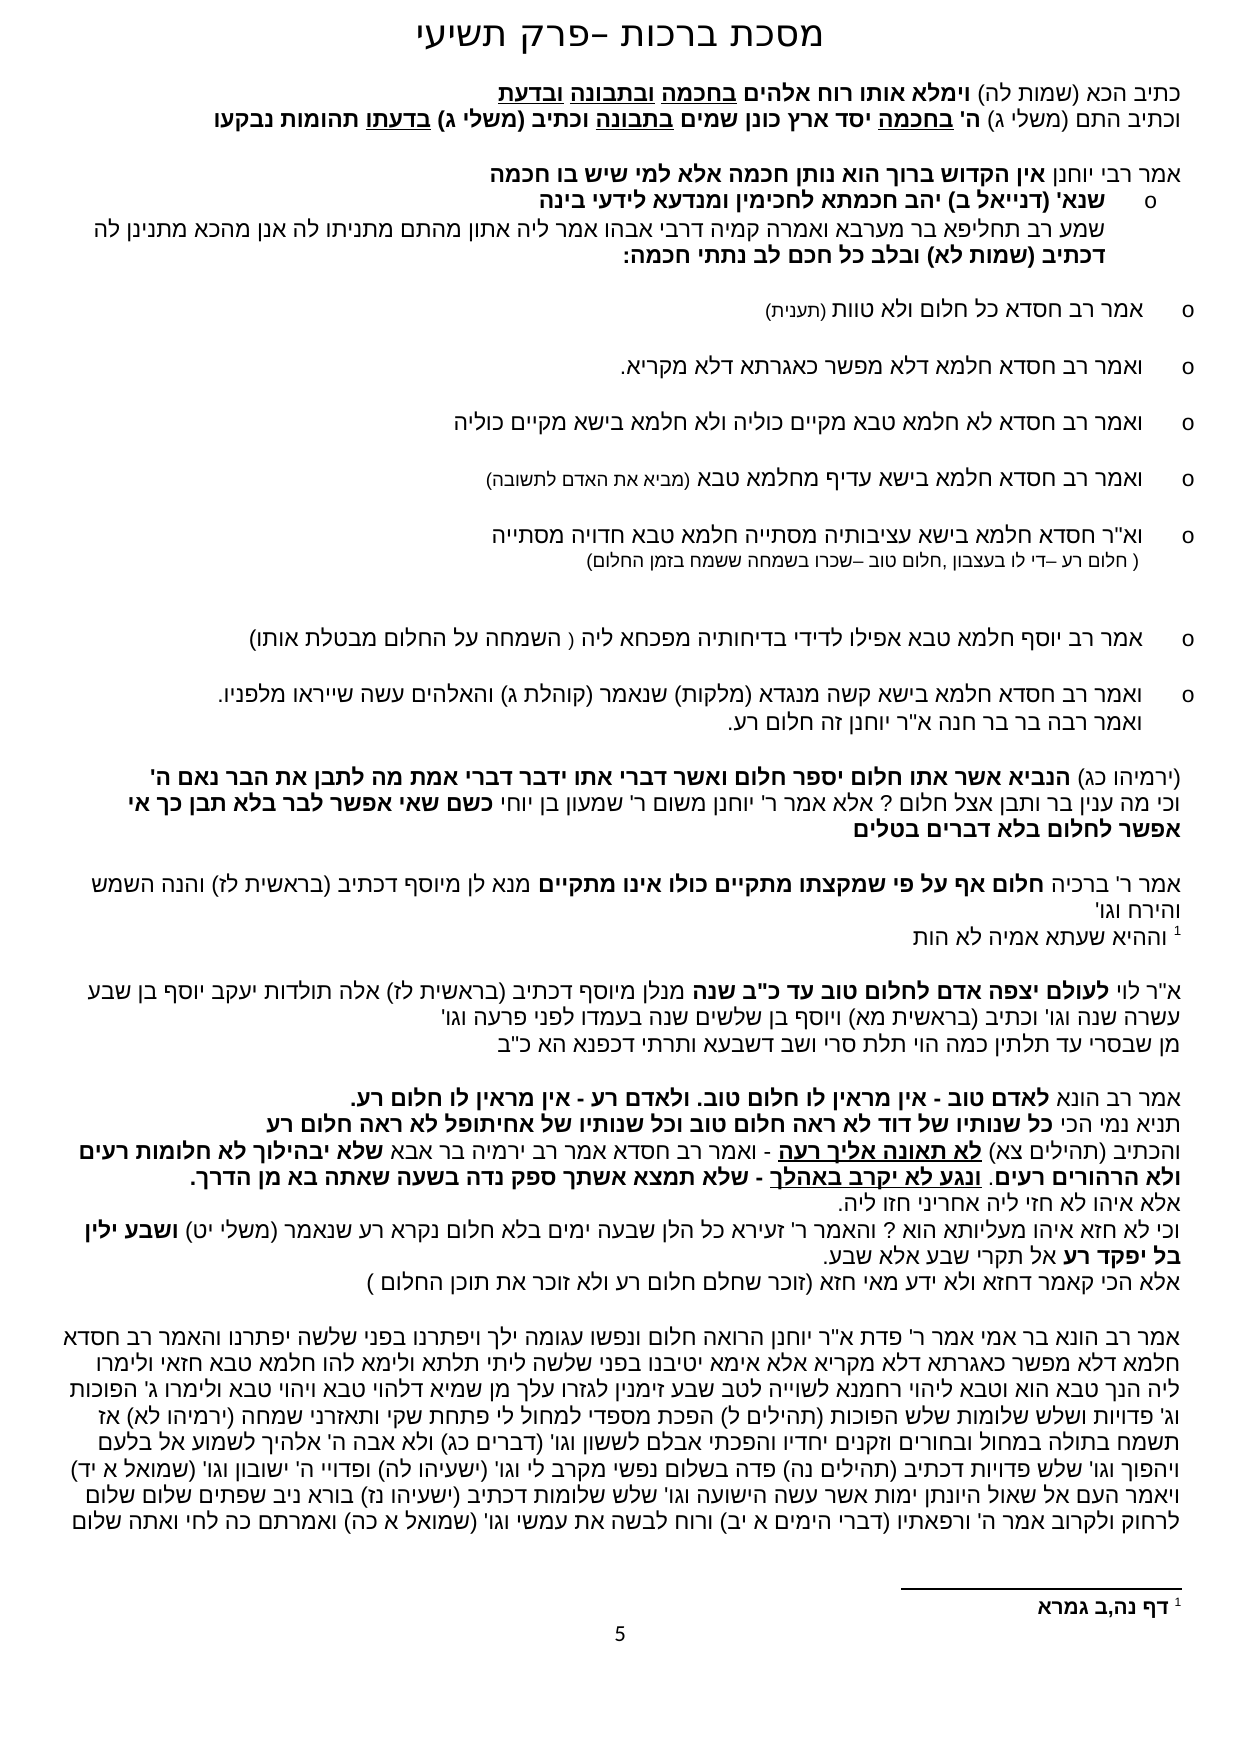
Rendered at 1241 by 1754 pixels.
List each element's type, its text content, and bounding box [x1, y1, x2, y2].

list וא"ר חסדא חלמא בישא עציבותיה מסתייה חלמא טבא חדויה מסתייה [59, 522, 1181, 550]
text אמר ר' ברכיה חלום אף על פי שמקצתו מתקיים כולו אינו מתקיים מנא לן מיוסף דכתיב (בראשית לז) והנה השמש והירח וגו' [59, 871, 1181, 923]
list אמר רב יוסף חלמא טבא אפילו לדידי בדיחותיה מפכחא ליה ( השמחה על החלום מבטלת אותו) [59, 624, 1181, 653]
list אמר רב חסדא כל חלום ולא טוות (תענית) [59, 296, 1181, 324]
text שמע רב תחליפא בר מערבא ואמרה קמיה דרבי אבהו אמר ליה אתון מהתם מתניתו לה אנן מהכא מתנינן לה [59, 216, 1106, 242]
text (ירמיהו כג) הנביא אשר אתו חלום יספר חלום ואשר דברי אתו ידבר דברי אמת מה לתבן את הבר נאם ה' [59, 764, 1181, 790]
text מן שבסרי עד תלתין כמה הוי תלת סרי ושב דשבעא ותרתי דכפנא הא כ"ב [59, 1031, 1181, 1057]
text אמר רבי יוחנן אין הקדוש ברוך הוא נותן חכמה אלא למי שיש בו חכמה [59, 161, 1181, 187]
text וכי מה ענין בר ותבן אצל חלום ? אלא אמר ר' יוחנן משום ר' שמעון בן יוחי כשם שאי אפשר לבר בלא תבן כך אי אפשר לחלום בלא דברים בטלים [59, 790, 1181, 843]
text אלא הכי קאמר דחזא ולא ידע מאי חזא (זוכר שחלם חלום רע ולא זוכר את תוכן החלום ) [59, 1269, 1181, 1296]
text ואמר רבה בר בר חנה א"ר יוחנן זה חלום רע. [59, 709, 1181, 736]
text וכתיב התם (משלי ג) ה' בחכמה יסד ארץ כונן שמים בתבונה וכתיב (משלי ג) בדעתו תהומות נבקעו [59, 106, 1181, 133]
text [59, 1324, 1181, 1534]
list ואמר רב חסדא חלמא בישא קשה מנגדא (מלקות) שנאמר (קוהלת ג) והאלהים עשה שייראו מלפניו. [59, 681, 1181, 709]
text ( חלום רע –די לו בעצבון ,חלום טוב –שכרו בשמחה ששמח בזמן החלום) [59, 550, 1181, 572]
list ואמר רב חסדא חלמא בישא עדיף מחלמא טבא (מביא את האדם לתשובה) [59, 465, 1181, 494]
text אלא איהו לא חזי ליה אחריני חזו ליה. [59, 1190, 1181, 1217]
text דכתיב (שמות לא) ובלב כל חכם לב נתתי חכמה: [59, 242, 1106, 268]
text וכי לא חזא איהו מעליותא הוא ? והאמר ר' זעירא כל הלן שבעה ימים בלא חלום נקרא רע שנאמר (משלי יט) ושבע ילין בל יפקד רע אל תקרי שבע אלא שבע. [59, 1217, 1181, 1269]
text והכתיב (תהילים צא) לא תאונה אליך רעה - ואמר רב חסדא אמר רב ירמיה בר אבא שלא יבהילוך לא חלומות רעים ולא הרהורים רעים. ונגע לא יקרב באהלך - שלא תמצא אשתך ספק נדה בשעה שאתה בא מן הדרך. [59, 1138, 1181, 1190]
text וההיא שעתא אמיה לא הות [59, 923, 1181, 950]
text כתיב הכא (שמות לה) וימלא אותו רוח אלהים בחכמה ובתבונה ובדעת [59, 80, 1181, 106]
text א"ר לוי לעולם יצפה אדם לחלום טוב עד כ"ב שנה מנלן מיוסף דכתיב (בראשית לז) אלה תולדות יעקב יוסף בן שבע עשרה שנה וגו' וכתיב (בראשית מא) ויוסף בן שלשים שנה בעמדו לפני פרעה וגו' [59, 978, 1181, 1031]
list ואמר רב חסדא לא חלמא טבא מקיים כוליה ולא חלמא בישא מקיים כוליה [59, 409, 1181, 437]
list ואמר רב חסדא חלמא דלא מפשר כאגרתא דלא מקריא. [59, 353, 1181, 381]
list שנא' (דנייאל ב) יהב חכמתא לחכימין ומנדעא לידעי בינה [59, 187, 1144, 216]
text אמר רב הונא לאדם טוב - אין מראין לו חלום טוב. ולאדם רע - אין מראין לו חלום רע. [59, 1085, 1181, 1111]
text תניא נמי הכי כל שנותיו של דוד לא ראה חלום טוב וכל שנותיו של אחיתופל לא ראה חלום רע [59, 1111, 1181, 1138]
